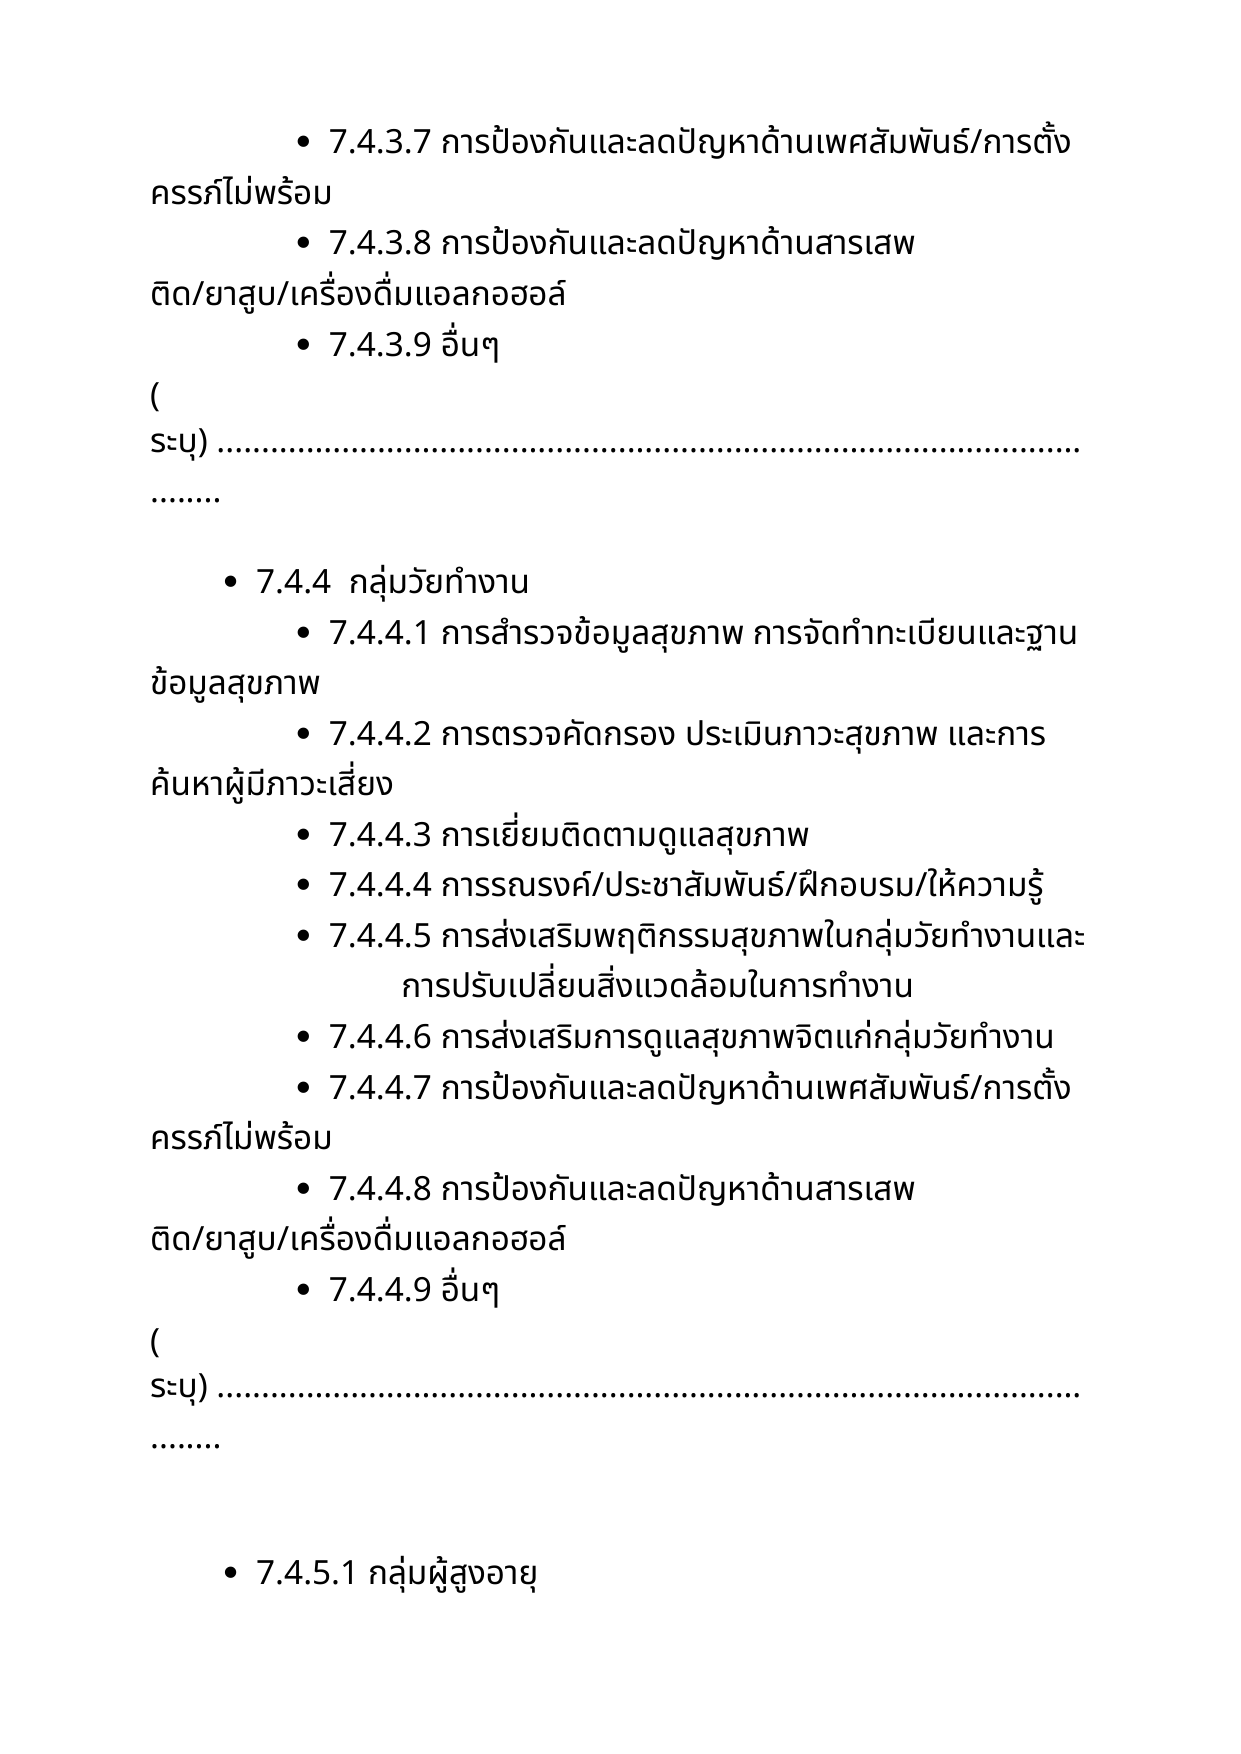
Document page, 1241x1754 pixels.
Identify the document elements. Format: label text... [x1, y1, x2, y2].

text 7.4.4.2 การตรวจคัดกรอง ประเมินภาวะสุขภาพ และการค้นหาผู้มีภาวะเสี่ยง [150, 709, 1090, 811]
text 7.4.4 กลุ่มวัยทำงาน [150, 558, 1090, 608]
text 7.4.4.7 การป้องกันและลดปัญหาด้านเพศสัมพันธ์/การตั้งครรภ์ไม่พร้อม [150, 1063, 1090, 1164]
text 7.4.3.8 การป้องกันและลดปัญหาด้านสารเสพติด/ยาสูบ/เครื่องดื่มแอลกอฮอล์ [150, 219, 1090, 320]
text 7.4.5.1 กลุ่มผู้สูงอายุ [150, 1549, 1090, 1599]
text 7.4.3.7 การป้องกันและลดปัญหาด้านเพศสัมพันธ์/การตั้งครรภ์ไม่พร้อม [150, 118, 1090, 219]
text 7.4.4.9 อื่นๆ (ระบุ) ......................................................................................................... [150, 1266, 1090, 1458]
text 7.4.4.8 การป้องกันและลดปัญหาด้านสารเสพติด/ยาสูบ/เครื่องดื่มแอลกอฮอล์ [150, 1164, 1090, 1266]
text 7.4.4.3 การเยี่ยมติดตามดูแลสุขภาพ [150, 811, 1090, 861]
text 7.4.4.4 การรณรงค์/ประชาสัมพันธ์/ฝึกอบรม/ให้ความรู้ [150, 861, 1090, 912]
text 7.4.4.6 การส่งเสริมการดูแลสุขภาพจิตแก่กลุ่มวัยทำงาน [150, 1013, 1090, 1063]
text 7.4.4.5 การส่งเสริมพฤติกรรมสุขภาพในกลุ่มวัยทำงานและการปรับเปลี่ยนสิ่งแวดล้อมในการทำงาน [150, 912, 1090, 1013]
text 7.4.4.1 การสำรวจข้อมูลสุขภาพ การจัดทำทะเบียนและฐานข้อมูลสุขภาพ [150, 608, 1090, 709]
text 7.4.3.9 อื่นๆ (ระบุ) ......................................................................................................... [150, 320, 1090, 512]
